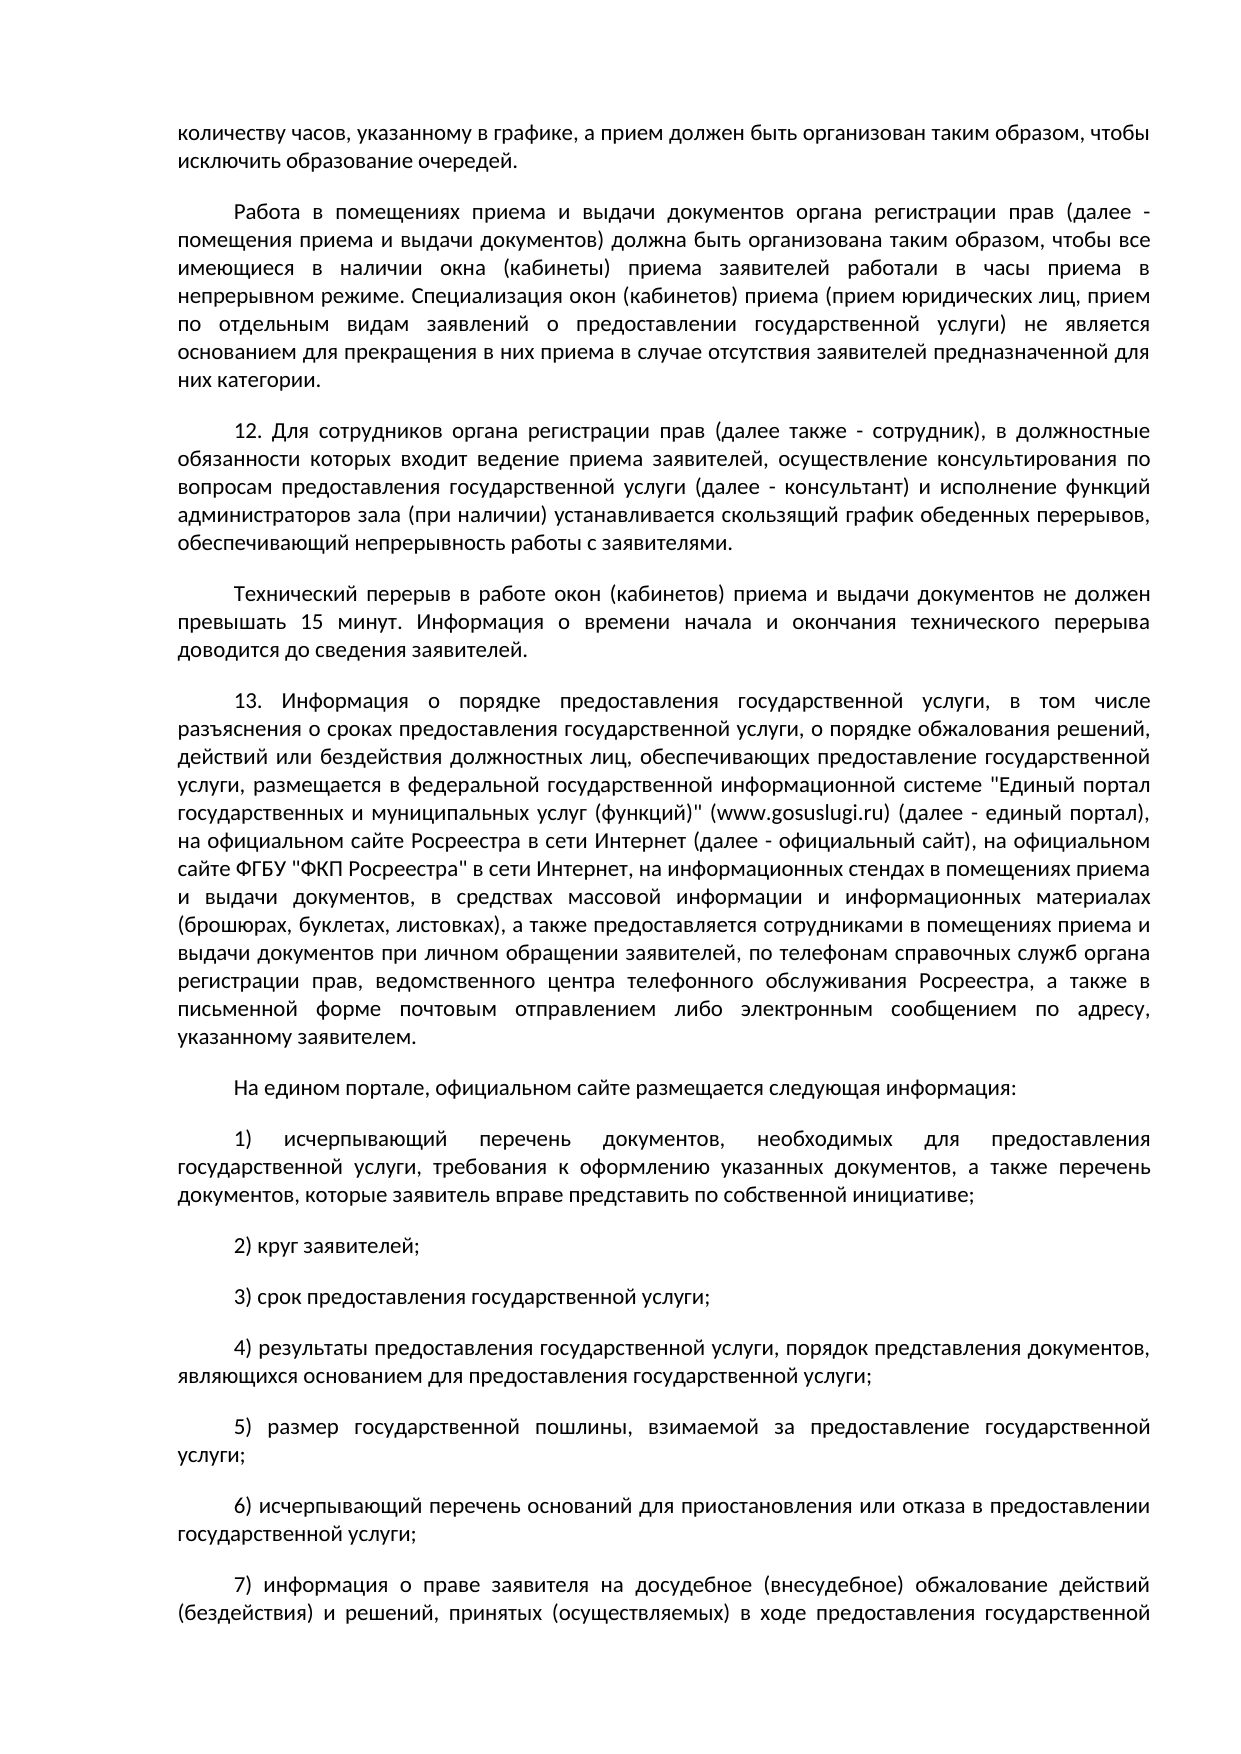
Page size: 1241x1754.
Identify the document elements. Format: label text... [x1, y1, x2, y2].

text Работа в помещениях приема и выдачи документов органа регистрации прав (далее - помещения приема и выдачи документов) должна быть организована таким образом, чтобы все имеющиеся в наличии окна (кабинеты) приема заявителей работали в часы приема в непрерывном режиме. Специализация окон (кабинетов) приема (прием юридических лиц, прием по отдельным видам заявлений о предоставлении государственной услуги) не является основанием для прекращения в них приема в случае отсутствия заявителей предназначенной для них категории. [177, 197, 1152, 393]
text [177, 1570, 1152, 1626]
text 6) исчерпывающий перечень оснований для приостановления или отказа в предоставлении государственной услуги; [177, 1491, 1152, 1547]
text На едином портале, официальном сайте размещается следующая информация: [177, 1073, 1152, 1101]
text 12. Для сотрудников органа регистрации прав (далее также - сотрудник), в должностные обязанности которых входит ведение приема заявителей, осуществление консультирования по вопросам предоставления государственной услуги (далее - консультант) и исполнение функций администраторов зала (при наличии) устанавливается скользящий график обеденных перерывов, обеспечивающий непрерывность работы с заявителями. [177, 416, 1152, 556]
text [177, 118, 1152, 174]
text 1) исчерпывающий перечень документов, необходимых для предоставления государственной услуги, требования к оформлению указанных документов, а также перечень документов, которые заявитель вправе представить по собственной инициативе; [177, 1124, 1152, 1208]
text 4) результаты предоставления государственной услуги, порядок представления документов, являющихся основанием для предоставления государственной услуги; [177, 1333, 1152, 1389]
text 13. Информация о порядке предоставления государственной услуги, в том числе разъяснения о сроках предоставления государственной услуги, о порядке обжалования решений, действий или бездействия должностных лиц, обеспечивающих предоставление государственной услуги, размещается в федеральной государственной информационной системе "Единый портал государственных и муниципальных услуг (функций)" (www.gosuslugi.ru) (далее - единый портал), на официальном сайте Росреестра в сети Интернет (далее - официальный сайт), на официальном сайте ФГБУ "ФКП Росреестра" в сети Интернет, на информационных стендах в помещениях приема и выдачи документов, в средствах массовой информации и информационных материалах (брошюрах, буклетах, листовках), а также предоставляется сотрудниками в помещениях приема и выдачи документов при личном обращении заявителей, по телефонам справочных служб органа регистрации прав, ведомственного центра телефонного обслуживания Росреестра, а также в письменной форме почтовым отправлением либо электронным сообщением по адресу, указанному заявителем. [177, 686, 1152, 1050]
text 2) круг заявителей; [177, 1231, 1152, 1259]
text 3) срок предоставления государственной услуги; [177, 1282, 1152, 1310]
text 5) размер государственной пошлины, взимаемой за предоставление государственной услуги; [177, 1412, 1152, 1468]
text Технический перерыв в работе окон (кабинетов) приема и выдачи документов не должен превышать 15 минут. Информация о времени начала и окончания технического перерыва доводится до сведения заявителей. [177, 579, 1152, 663]
